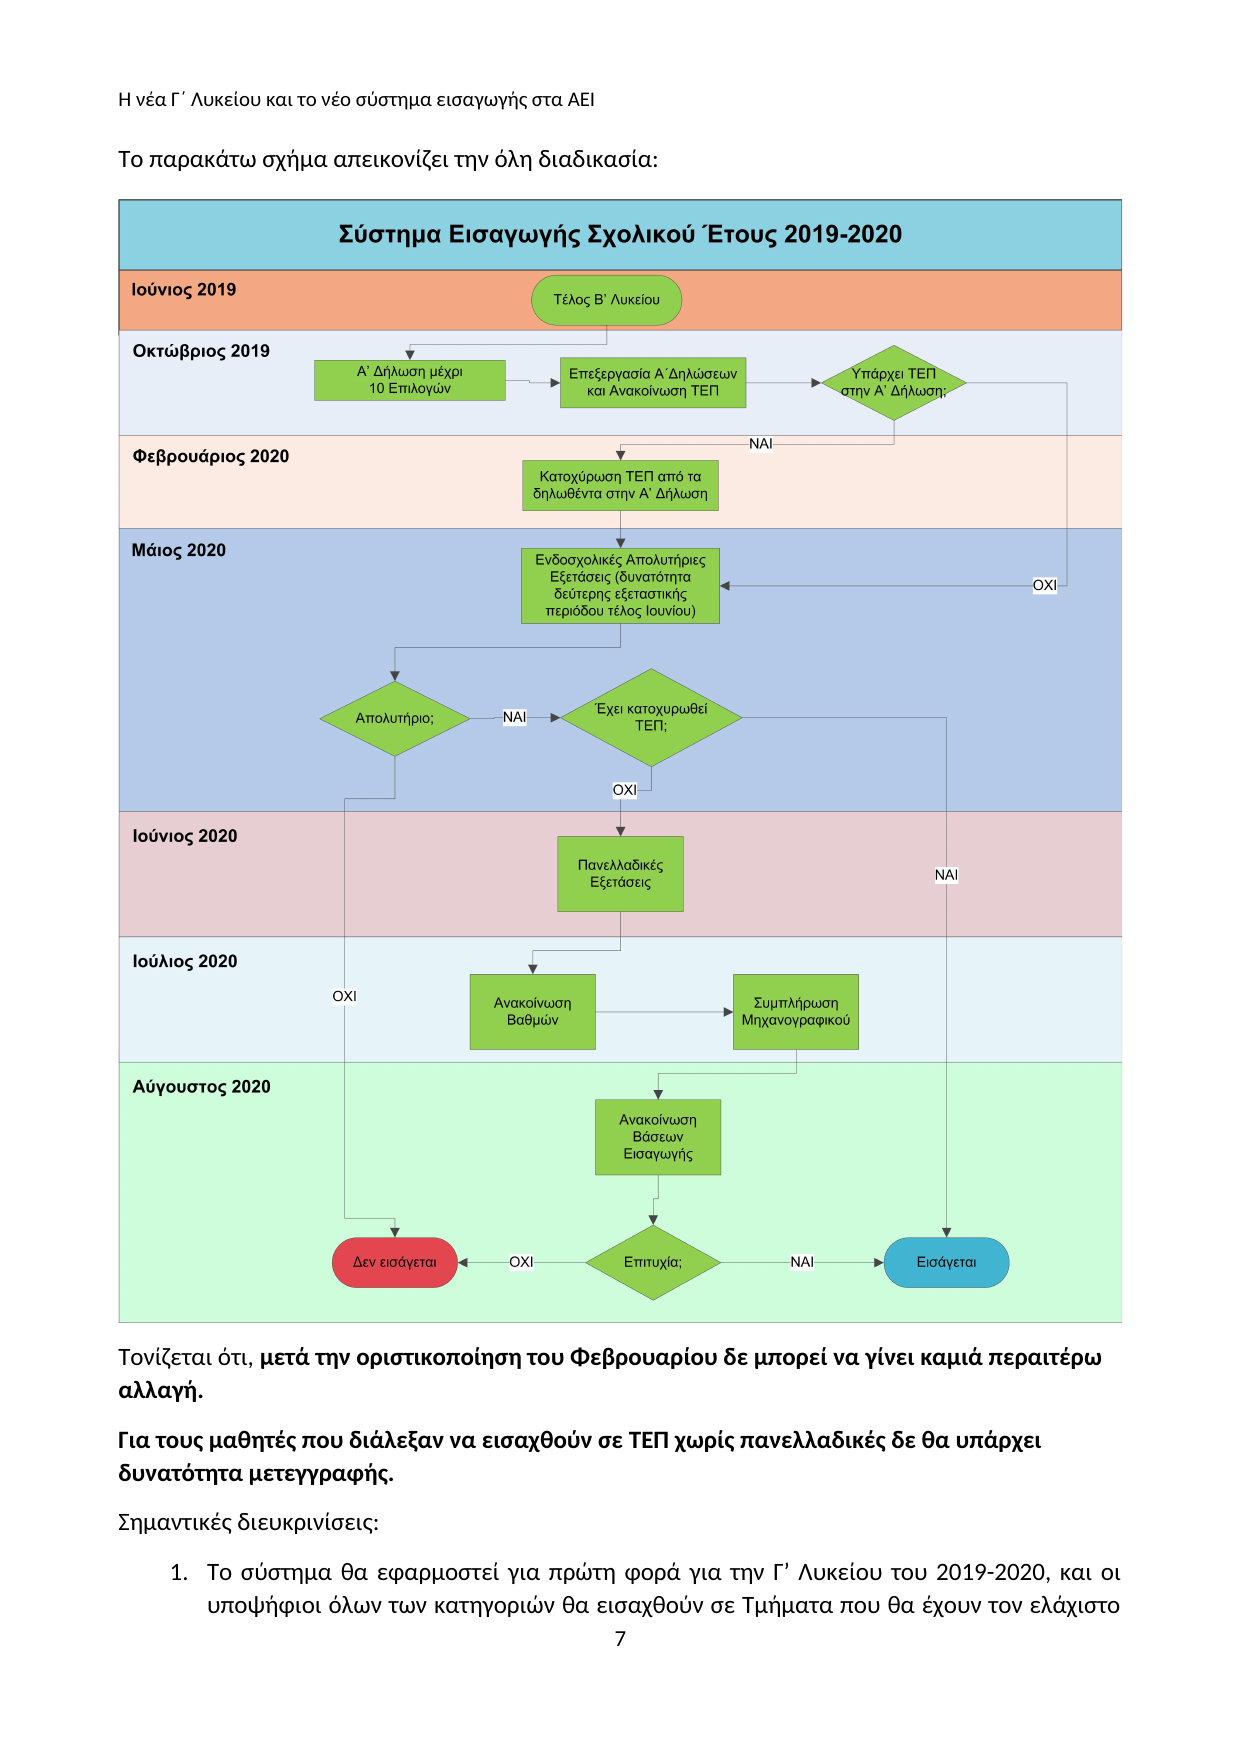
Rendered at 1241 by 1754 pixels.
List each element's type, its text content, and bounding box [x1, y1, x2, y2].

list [169, 1556, 1122, 1619]
text Το παρακάτω σχήμα απεικονίζει την όλη διαδικασία: [118, 143, 1122, 174]
picture [118, 199, 1123, 1323]
text Για τους μαθητές που διάλεξαν να εισαχθούν σε ΤΕΠ χωρίς πανελλαδικές δε θα υπάρχει δυνατότητα μετεγγραφής. [118, 1424, 1122, 1487]
text Τονίζεται ότι, μετά την οριστικοποίηση του Φεβρουαρίου δε μπορεί να γίνει καμιά περαιτέρω αλλαγή. [118, 1341, 1122, 1405]
text Σημαντικές διευκρινίσεις: [118, 1506, 1122, 1537]
